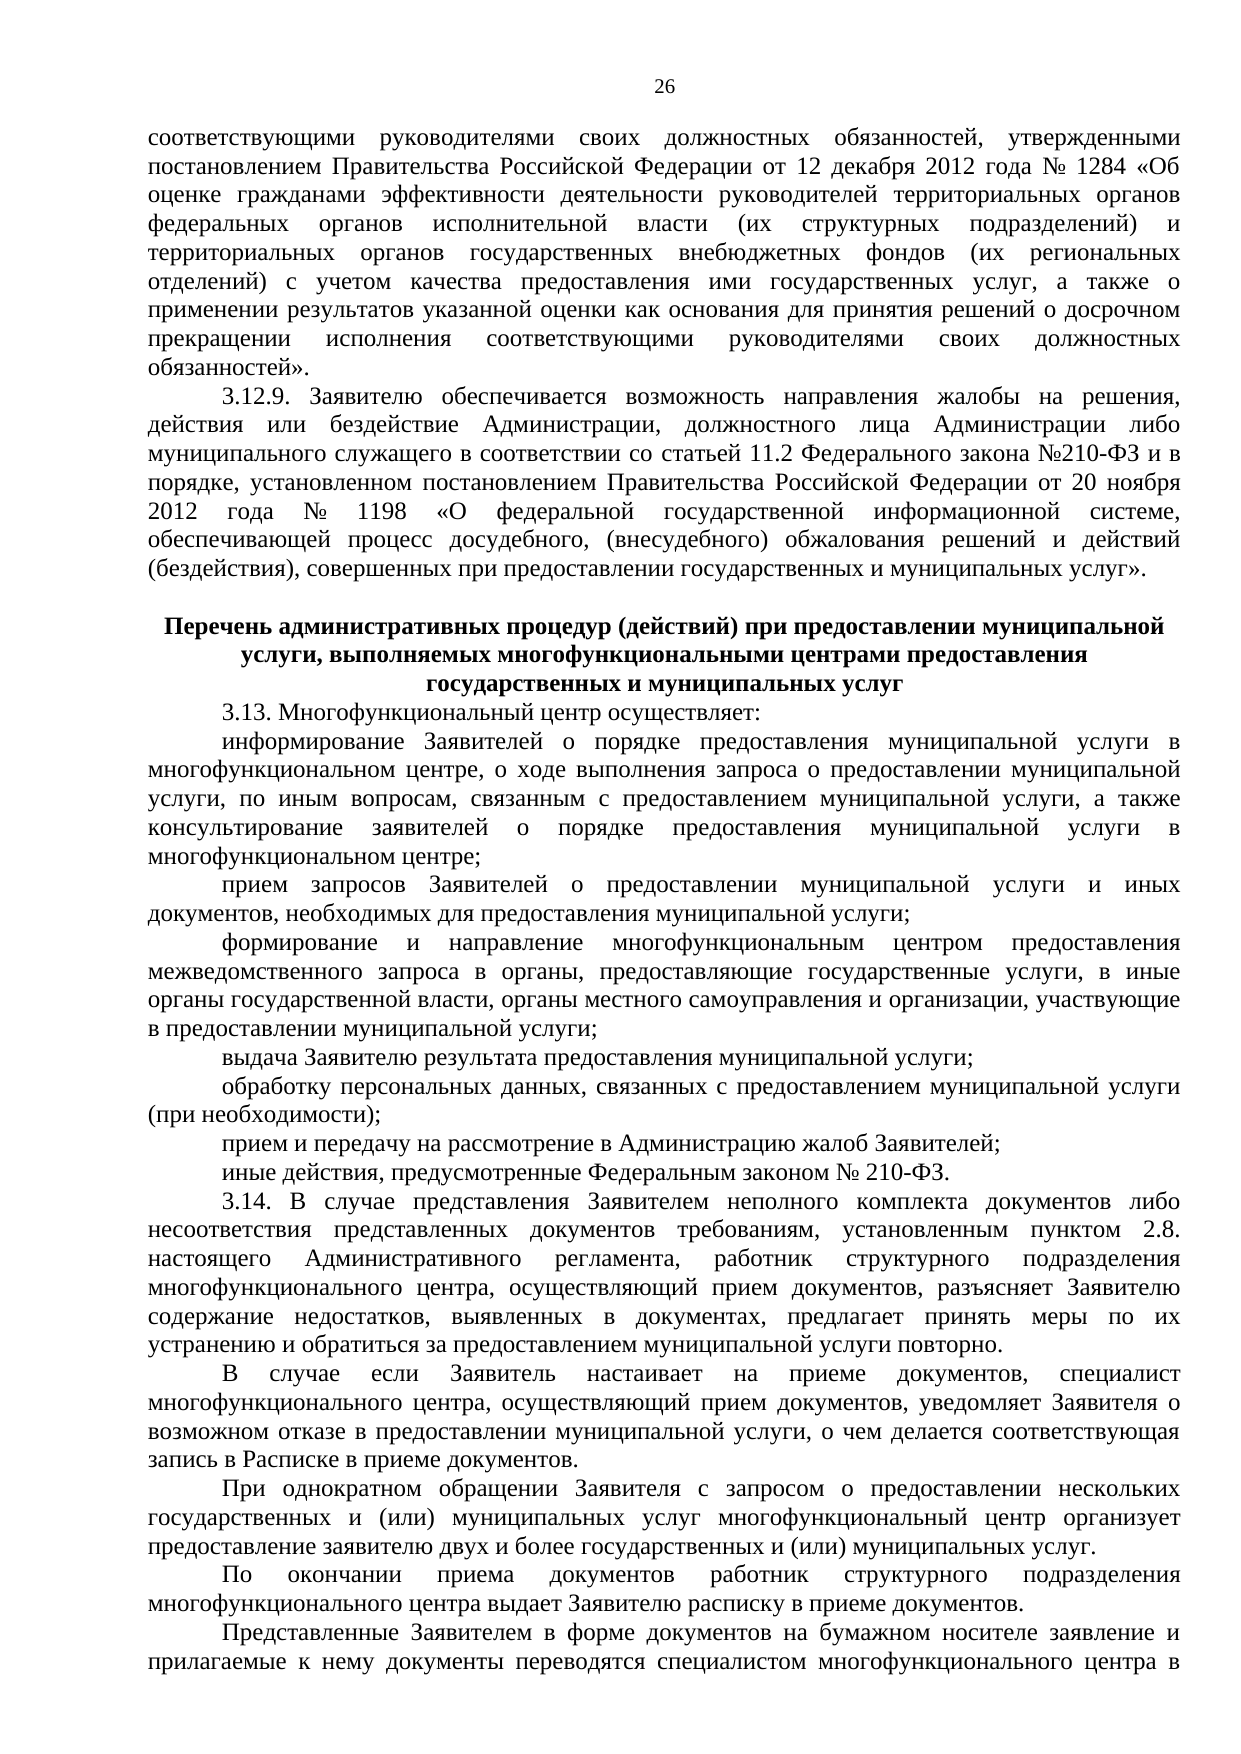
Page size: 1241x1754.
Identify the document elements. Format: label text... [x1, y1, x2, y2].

text выдача Заявителю результата предоставления муниципальной услуги; [148, 1042, 1181, 1071]
text Перечень административных процедур (действий) при предоставлении муниципальной услуги, выполняемых многофункциональными центрами предоставления государственных и муниципальных услуг [148, 611, 1181, 697]
text обработку персональных данных, связанных с предоставлением муниципальной услуги (при необходимости); [148, 1071, 1181, 1128]
text По окончании приема документов работник структурного подразделения многофункционального центра выдает Заявителю расписку в приеме документов. [148, 1559, 1181, 1617]
text 3.13. Многофункциональный центр осуществляет: [148, 697, 1181, 726]
text формирование и направление многофункциональным центром предоставления межведомственного запроса в органы, предоставляющие государственные услуги, в иные органы государственной власти, органы местного самоуправления и организации, участвующие в предоставлении муниципальной услуги; [148, 927, 1181, 1042]
text прием и передачу на рассмотрение в Администрацию жалоб Заявителей; [148, 1128, 1181, 1157]
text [148, 1617, 1181, 1674]
text иные действия, предусмотренные Федеральным законом № 210-ФЗ. [148, 1157, 1181, 1186]
text прием запросов Заявителей о предоставлении муниципальной услуги и иных документов, необходимых для предоставления муниципальной услуги; [148, 869, 1181, 927]
text 3.12.9. Заявителю обеспечивается возможность направления жалобы на решения, действия или бездействие Администрации, должностного лица Администрации либо муниципального служащего в соответствии со статьей 11.2 Федерального закона №210-ФЗ и в порядке, установленном постановлением Правительства Российской Федерации от 20 ноября 2012 года № 1198 «О федеральной государственной информационной системе, обеспечивающей процесс досудебного, (внесудебного) обжалования решений и действий (бездействия), совершенных при предоставлении государственных и муниципальных услуг». [148, 381, 1181, 582]
text В случае если Заявитель настаивает на приеме документов, специалист многофункционального центра, осуществляющий прием документов, уведомляет Заявителя о возможном отказе в предоставлении муниципальной услуги, о чем делается соответствующая запись в Расписке в приеме документов. [148, 1358, 1181, 1473]
text При однократном обращении Заявителя с запросом о предоставлении нескольких государственных и (или) муниципальных услуг многофункциональный центр организует предоставление заявителю двух и более государственных и (или) муниципальных услуг. [148, 1473, 1181, 1559]
text информирование Заявителей о порядке предоставления муниципальной услуги в многофункциональном центре, о ходе выполнения запроса о предоставлении муниципальной услуги, по иным вопросам, связанным с предоставлением муниципальной услуги, а также консультирование заявителей о порядке предоставления муниципальной услуги в многофункциональном центре; [148, 726, 1181, 869]
text 3.14. В случае представления Заявителем неполного комплекта документов либо несоответствия представленных документов требованиям, установленным пунктом 2.8. настоящего Административного регламента, работник структурного подразделения многофункционального центра, осуществляющий прием документов, разъясняет Заявителю содержание недостатков, выявленных в документах, предлагает принять меры по их устранению и обратиться за предоставлением муниципальной услуги повторно. [148, 1186, 1181, 1358]
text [148, 122, 1181, 381]
